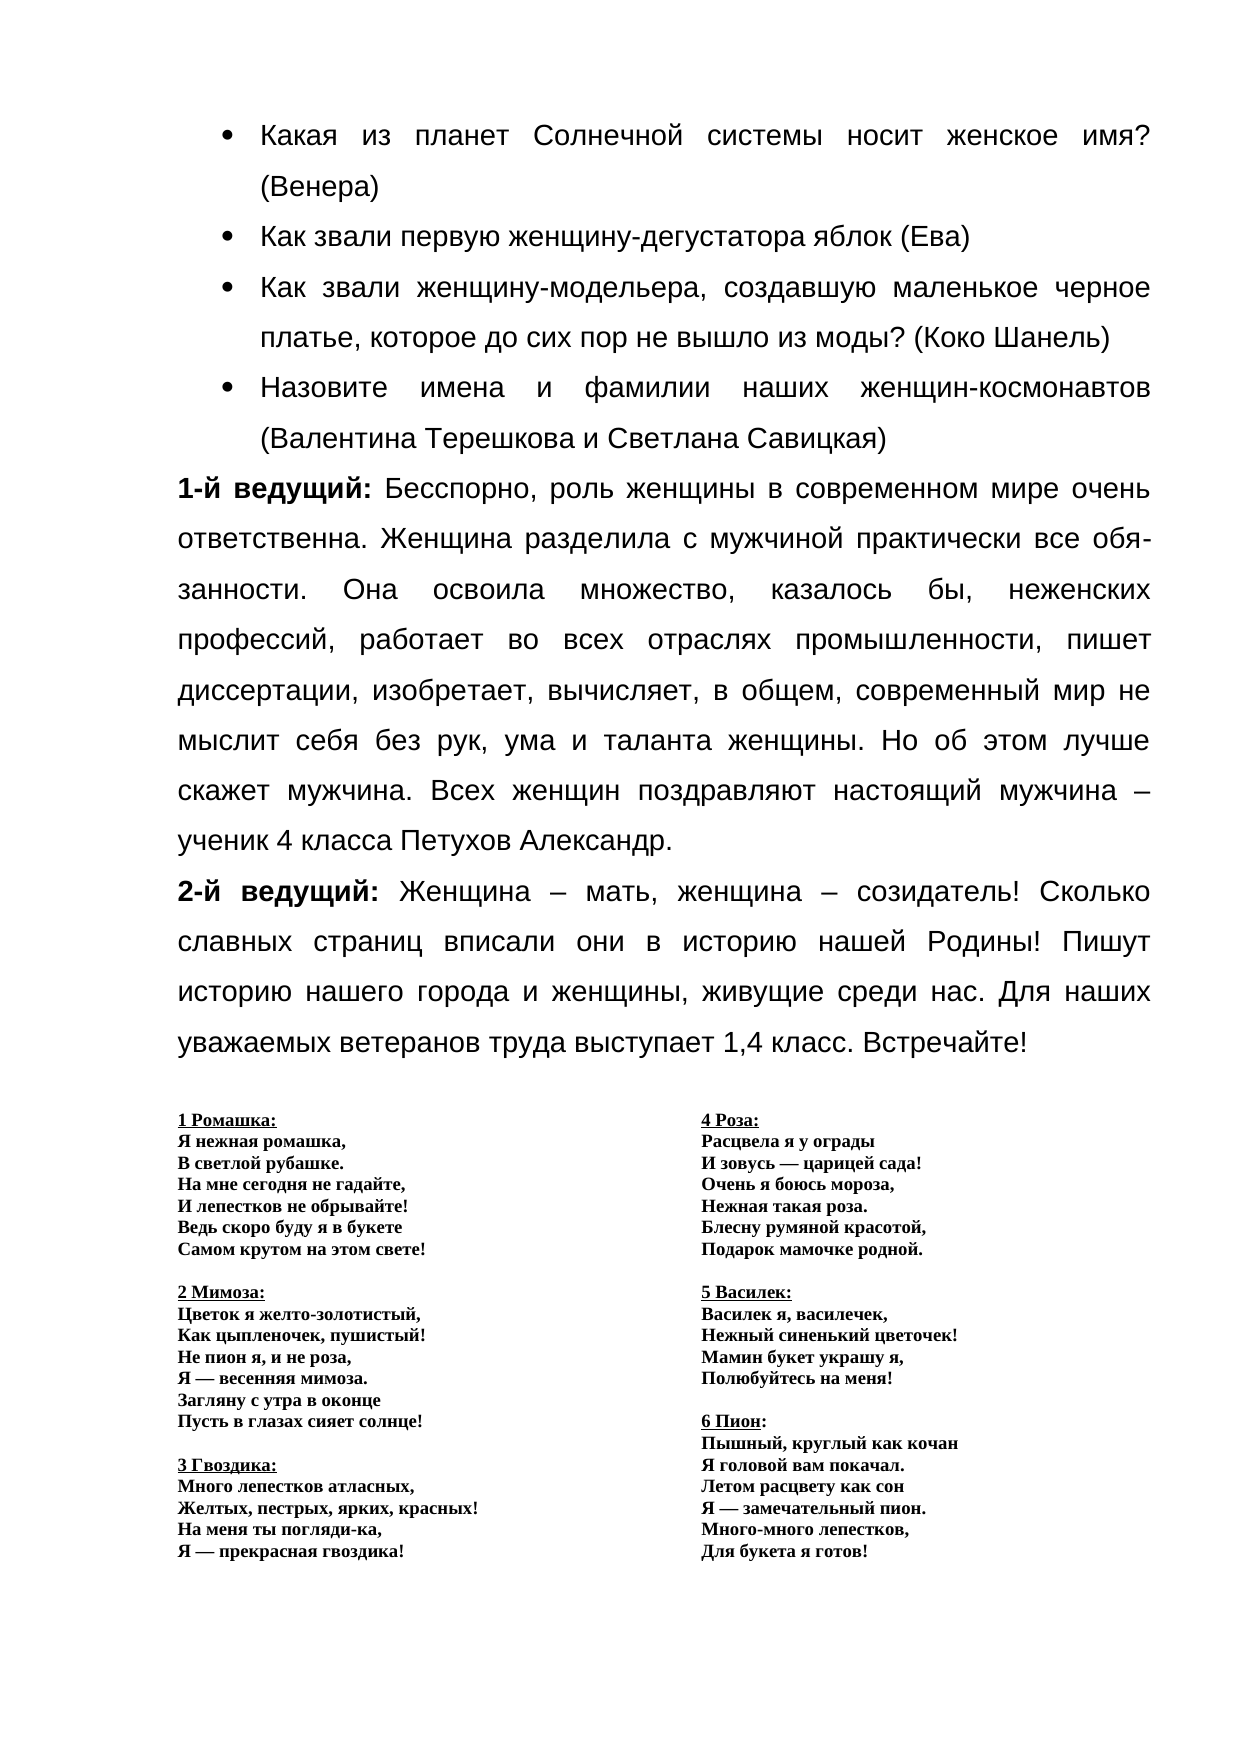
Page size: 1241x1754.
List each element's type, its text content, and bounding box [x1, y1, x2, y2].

text Много лепестков атласных, Желтых, пестрых, ярких, красных! На меня ты погляди-ка, Я — прекрасная гвоздика! [177, 1475, 627, 1561]
text 2 Мимоза: [177, 1281, 627, 1303]
list Как звали женщину-модельера, создавшую маленькое черное платье, которое до сих пор не вышло из моды? (Коко Шанель) [222, 269, 1152, 354]
text 6 Пион: [701, 1410, 1152, 1432]
text 4 Роза: [701, 1108, 1152, 1130]
text Василек я, василечек, Нежный синенький цветочек! Мамин букет украшу я, Полюбуйтесь на меня! [701, 1303, 1152, 1389]
list Как звали первую женщину-дегустатора яблок (Ева) [222, 219, 1152, 253]
text Цветок я желто-золотистый, Как цыпленочек, пушистый! Не пион я, и не роза, Я — весенняя мимоза. Загляну с утра в оконце Пусть в глазах сияет солнце! [177, 1303, 627, 1432]
text 3 Гвоздика: [177, 1453, 627, 1475]
text 2-й ведущий: Женщина – мать, женщина – созидатель! Сколько славных страниц вписали они в историю нашей Родины! Пишут историю нашего города и женщины, живущие среди нас. Для наших уважаемых ветеранов труда выступает 1,4 класс. Встречайте! [177, 874, 1152, 1058]
text Пышный, круглый как кочан Я головой вам покачал. Летом расцвету как сон Я — замечательный пион. Много-много лепестков, Для букета я готов! [701, 1432, 1152, 1561]
text Я нежная ромашка, В светлой рубашке. На мне сегодня не гадайте, И лепестков не обрывайте! Ведь скоро буду я в букете Самом крутом на этом свете! [177, 1130, 627, 1259]
list Какая из планет Солнечной системы носит женское имя? (Венера) [222, 118, 1152, 202]
text Расцвела я у ограды И зовусь — царицей сада! Очень я боюсь мороза, Нежная такая роза. Блесну румяной красотой, Подарок мамочке родной. [701, 1130, 1152, 1259]
list Назовите имена и фамилии наших женщин-космонавтов (Валентина Терешкова и Светлана Савицкая) [222, 370, 1152, 454]
text 5 Василек: [701, 1281, 1152, 1303]
text 1-й ведущий: Бесспорно, роль женщины в современном мире очень ответственна. Женщина разделила с мужчиной практически все обязанности. Она освоила множество, казалось бы, неженских профессий, работает во всех отраслях промышленности, пишет диссертации, изобретает, вычисляет, в общем, современный мир не мыслит себя без рук, ума и таланта женщины. Но об этом лучше скажет мужчина. Всех женщин поздравляют настоящий мужчина – ученик 4 класса Петухов Александр. [177, 471, 1152, 857]
text 1 Ромашка: [177, 1108, 627, 1130]
